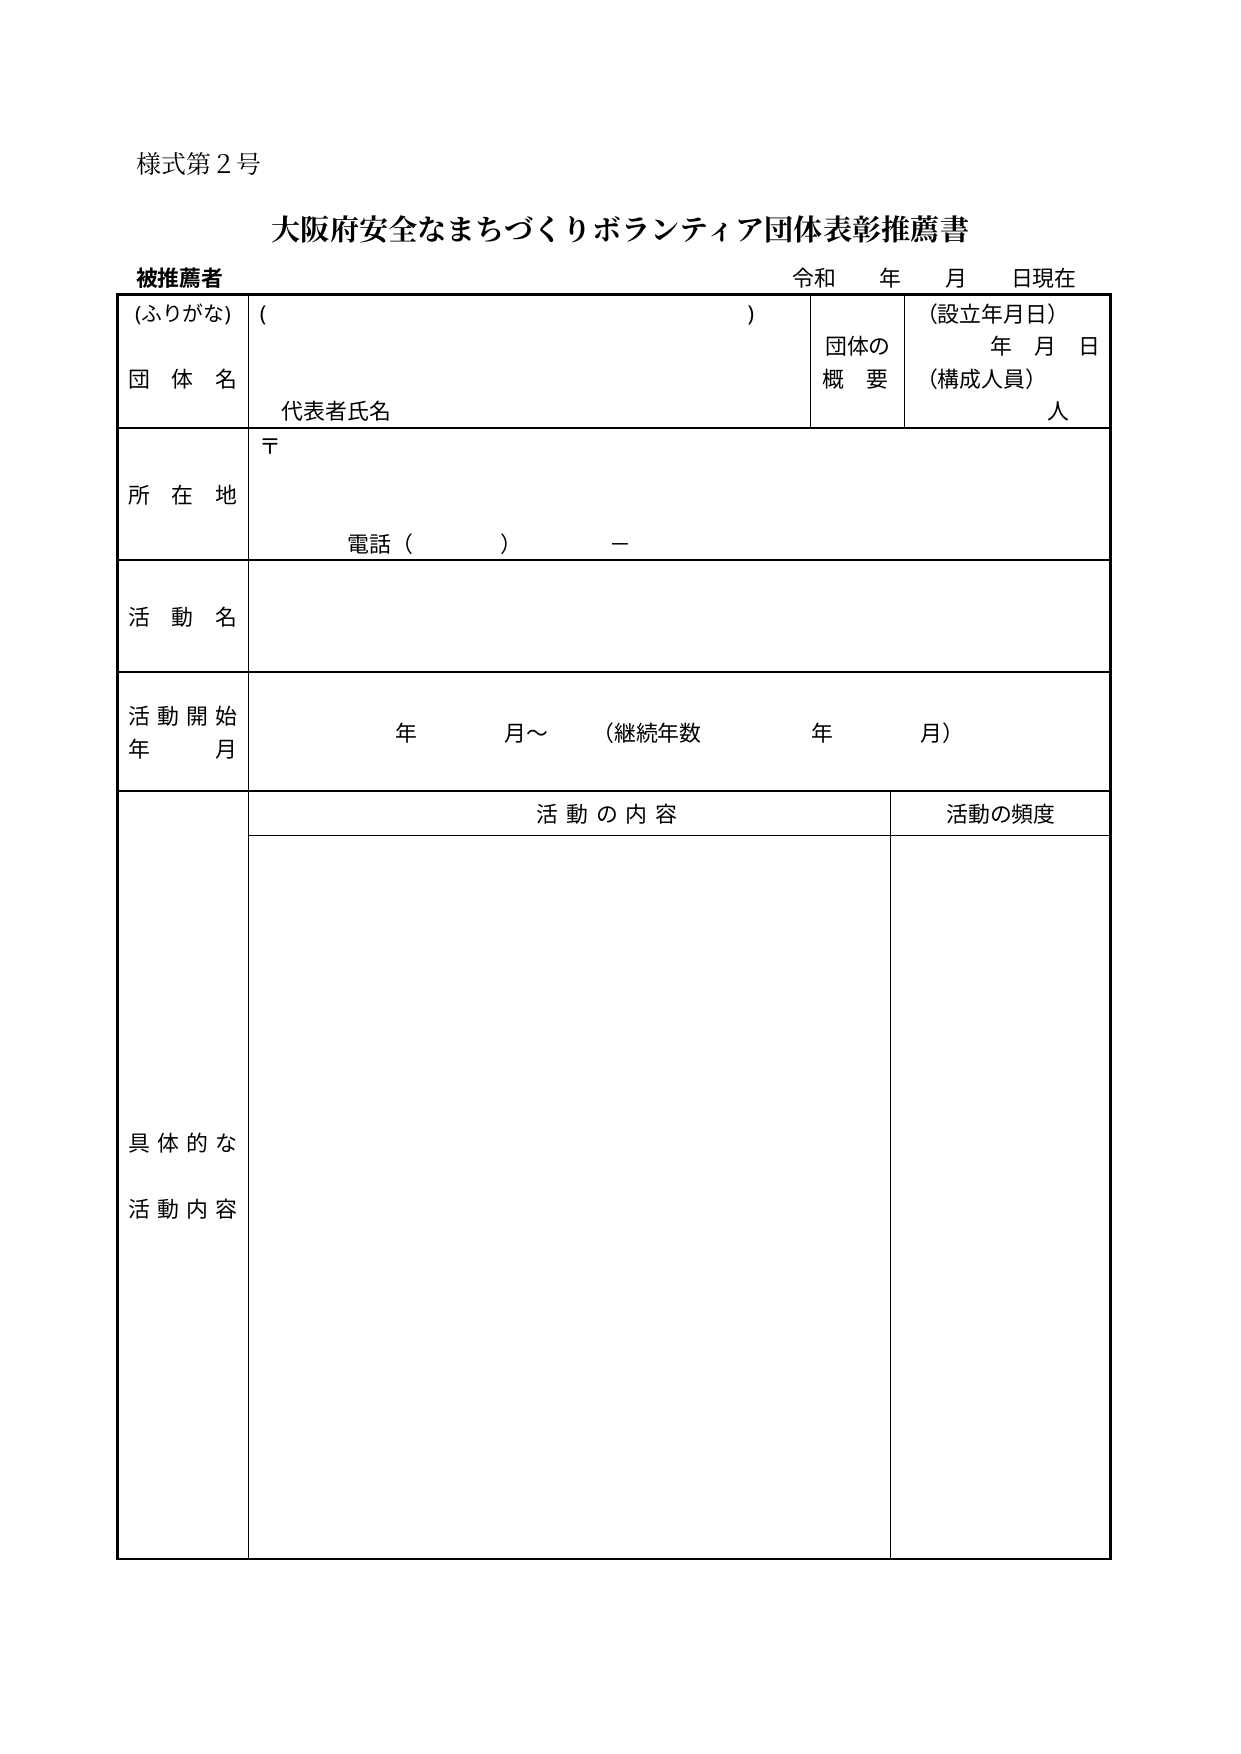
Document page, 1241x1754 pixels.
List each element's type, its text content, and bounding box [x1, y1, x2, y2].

table_cell 活動の頻度 [891, 792, 1109, 835]
table_header （設立年月日） 年 月 日 （構成人員） 人 [905, 296, 1109, 427]
table_cell 所在地 [119, 429, 248, 559]
table_cell 具体的な 活動内容 [119, 792, 248, 1558]
text 被推薦者 令和 年 月 日現在 [136, 260, 1104, 293]
table_header 団体の 概 要 [811, 296, 904, 427]
table_cell 活動開始 年月 [119, 673, 248, 789]
table_cell 年 月～ （継続年数 年 月） [249, 673, 1109, 789]
table_cell 活動の内容 [249, 792, 890, 835]
table_cell [891, 836, 1109, 1558]
text 大阪府安全なまちづくりボランティア団体表彰推薦書 [136, 195, 1104, 260]
text 様式第２号 [136, 130, 1104, 195]
table_cell [249, 561, 1109, 671]
table_cell 活動名 [119, 561, 248, 671]
table_cell 〒 電話（ ） － [249, 429, 1109, 559]
table_header (ふりがな) 団 体 名 [119, 296, 248, 427]
table_header ( ) 代表者氏名 [249, 296, 810, 427]
table_cell [249, 836, 890, 1558]
